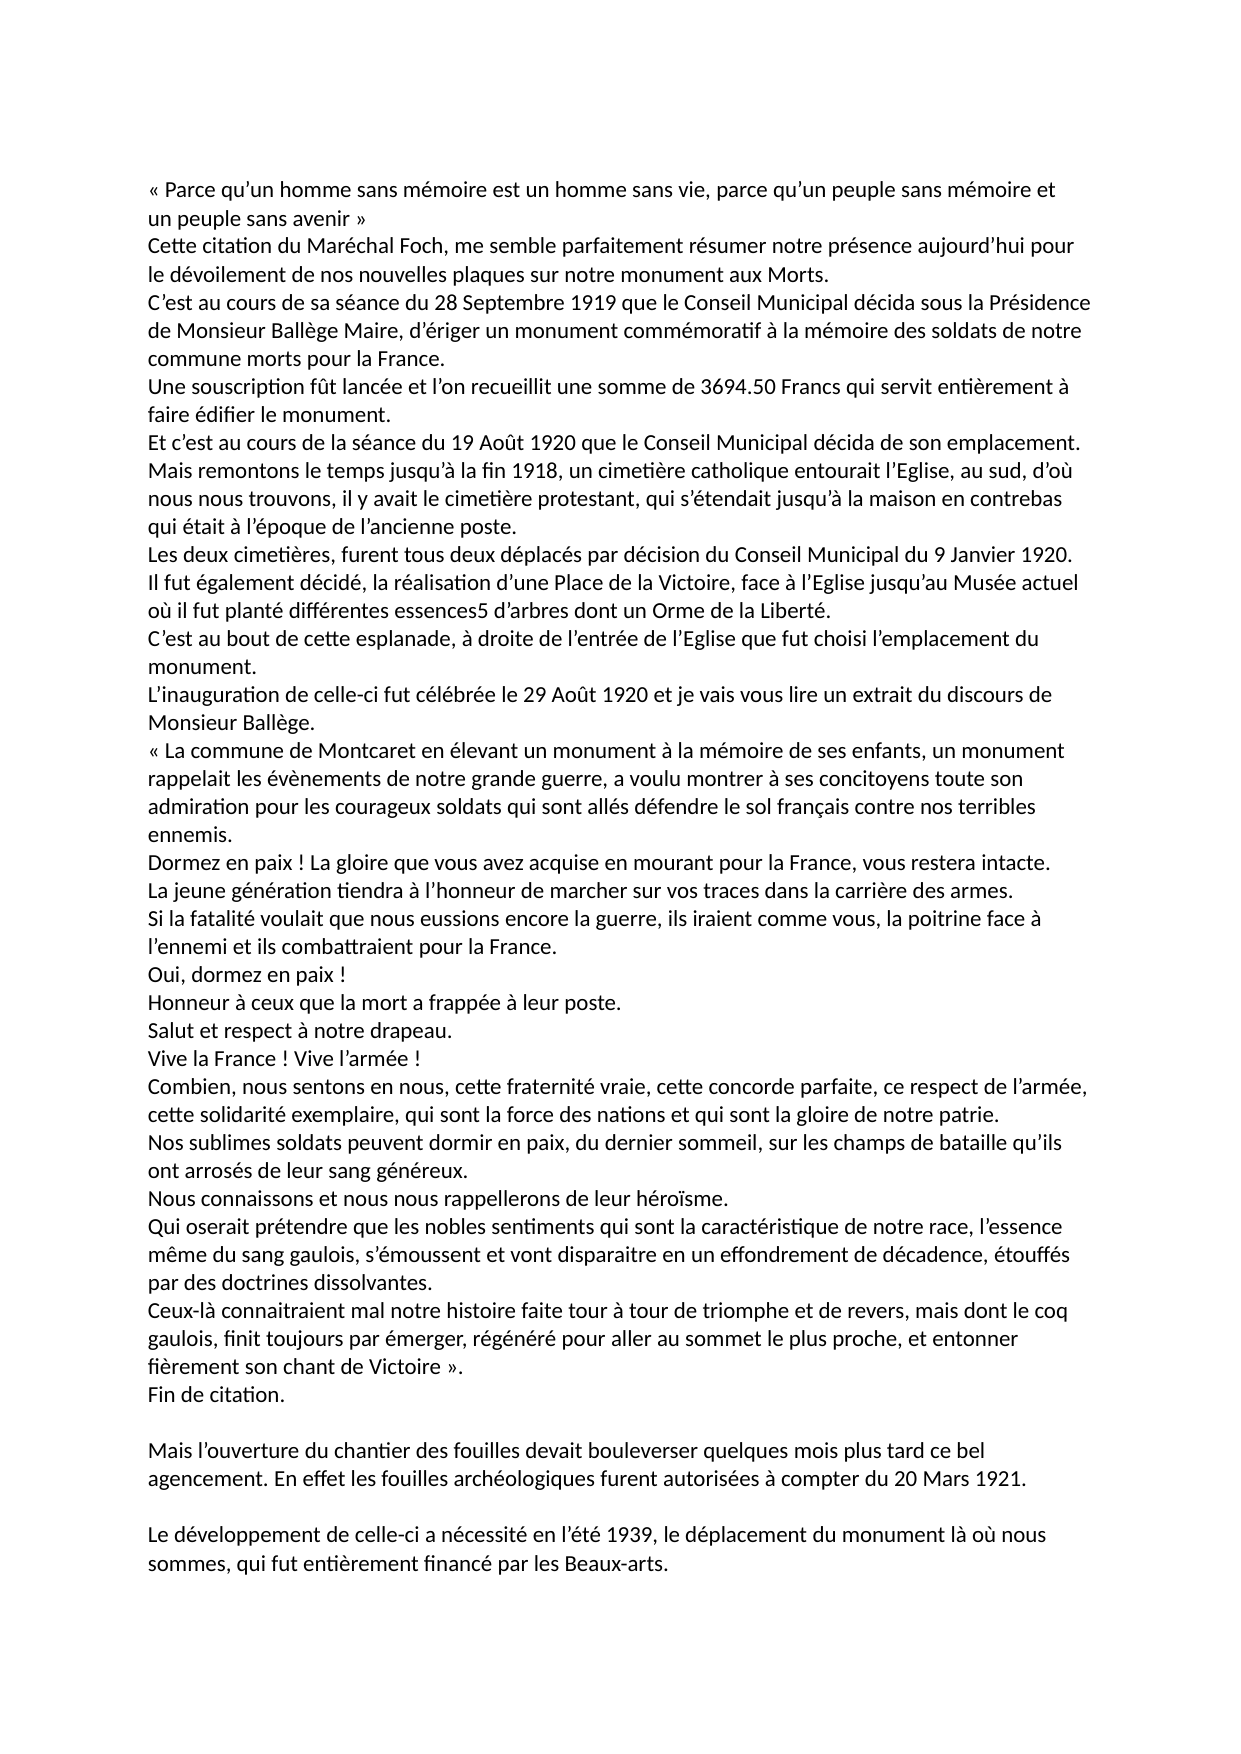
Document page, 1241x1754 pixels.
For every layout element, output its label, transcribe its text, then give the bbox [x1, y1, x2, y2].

text Dormez en paix ! La gloire que vous avez acquise en mourant pour la France, vous restera intacte. [148, 848, 1093, 876]
text Si la fatalité voulait que nous eussions encore la guerre, ils iraient comme vous, la poitrine face à l’ennemi et ils combattraient pour la France. [148, 904, 1093, 960]
text L’inauguration de celle-ci fut célébrée le 29 Août 1920 et je vais vous lire un extrait du discours de Monsieur Ballège. [148, 680, 1093, 736]
text Et c’est au cours de la séance du 19 Août 1920 que le Conseil Municipal décida de son emplacement. [148, 428, 1093, 456]
text Combien, nous sentons en nous, cette fraternité vraie, cette concorde parfaite, ce respect de l’armée, cette solidarité exemplaire, qui sont la force des nations et qui sont la gloire de notre patrie. [148, 1072, 1093, 1128]
text Mais remontons le temps jusqu’à la fin 1918, un cimetière catholique entourait l’Eglise, au sud, d’où nous nous trouvons, il y avait le cimetière protestant, qui s’étendait jusqu’à la maison en contrebas qui était à l’époque de l’ancienne poste. [148, 456, 1093, 540]
text La jeune génération tiendra à l’honneur de marcher sur vos traces dans la carrière des armes. [148, 876, 1093, 904]
text Oui, dormez en paix ! [148, 960, 1093, 988]
text Mais l’ouverture du chantier des fouilles devait bouleverser quelques mois plus tard ce bel agencement. En effet les fouilles archéologiques furent autorisées à compter du 20 Mars 1921. [148, 1437, 1093, 1493]
text Qui oserait prétendre que les nobles sentiments qui sont la caractéristique de notre race, l’essence même du sang gaulois, s’émoussent et vont disparaitre en un effondrement de décadence, étouffés par des doctrines dissolvantes. [148, 1212, 1093, 1296]
text Fin de citation. [148, 1381, 1093, 1408]
text Il fut également décidé, la réalisation d’une Place de la Victoire, face à l’Eglise jusqu’au Musée actuel où il fut planté différentes essences5 d’arbres dont un Orme de la Liberté. [148, 568, 1093, 624]
text Une souscription fût lancée et l’on recueillit une somme de 3694.50 Francs qui servit entièrement à faire édifier le monument. [148, 372, 1093, 428]
text un peuple sans avenir » [148, 204, 1093, 232]
text Nos sublimes soldats peuvent dormir en paix, du dernier sommeil, sur les champs de bataille qu’ils ont arrosés de leur sang généreux. [148, 1128, 1093, 1184]
text Nous connaissons et nous nous rappellerons de leur héroïsme. [148, 1184, 1093, 1212]
text « La commune de Montcaret en élevant un monument à la mémoire de ses enfants, un monument rappelait les évènements de notre grande guerre, a voulu montrer à ses concitoyens toute son admiration pour les courageux soldats qui sont allés défendre le sol français contre nos terribles ennemis. [148, 736, 1093, 848]
text « Parce qu’un homme sans mémoire est un homme sans vie, parce qu’un peuple sans mémoire et [148, 176, 1093, 204]
text C’est au cours de sa séance du 28 Septembre 1919 que le Conseil Municipal décida sous la Présidence de Monsieur Ballège Maire, d’ériger un monument commémoratif à la mémoire des soldats de notre commune morts pour la France. [148, 288, 1093, 372]
text C’est au bout de cette esplanade, à droite de l’entrée de l’Eglise que fut choisi l’emplacement du monument. [148, 624, 1093, 680]
text Salut et respect à notre drapeau. [148, 1016, 1093, 1044]
text Le développement de celle-ci a nécessité en l’été 1939, le déplacement du monument là où nous sommes, qui fut entièrement financé par les Beaux-arts. [148, 1521, 1093, 1577]
text Vive la France ! Vive l’armée ! [148, 1044, 1093, 1072]
text Honneur à ceux que la mort a frappée à leur poste. [148, 988, 1093, 1016]
text Cette citation du Maréchal Foch, me semble parfaitement résumer notre présence aujourd’hui pour le dévoilement de nos nouvelles plaques sur notre monument aux Morts. [148, 232, 1093, 288]
text Ceux-là connaitraient mal notre histoire faite tour à tour de triomphe et de revers, mais dont le coq gaulois, finit toujours par émerger, régénéré pour aller au sommet le plus proche, et entonner fièrement son chant de Victoire ». [148, 1296, 1093, 1381]
text Les deux cimetières, furent tous deux déplacés par décision du Conseil Municipal du 9 Janvier 1920. [148, 540, 1093, 568]
